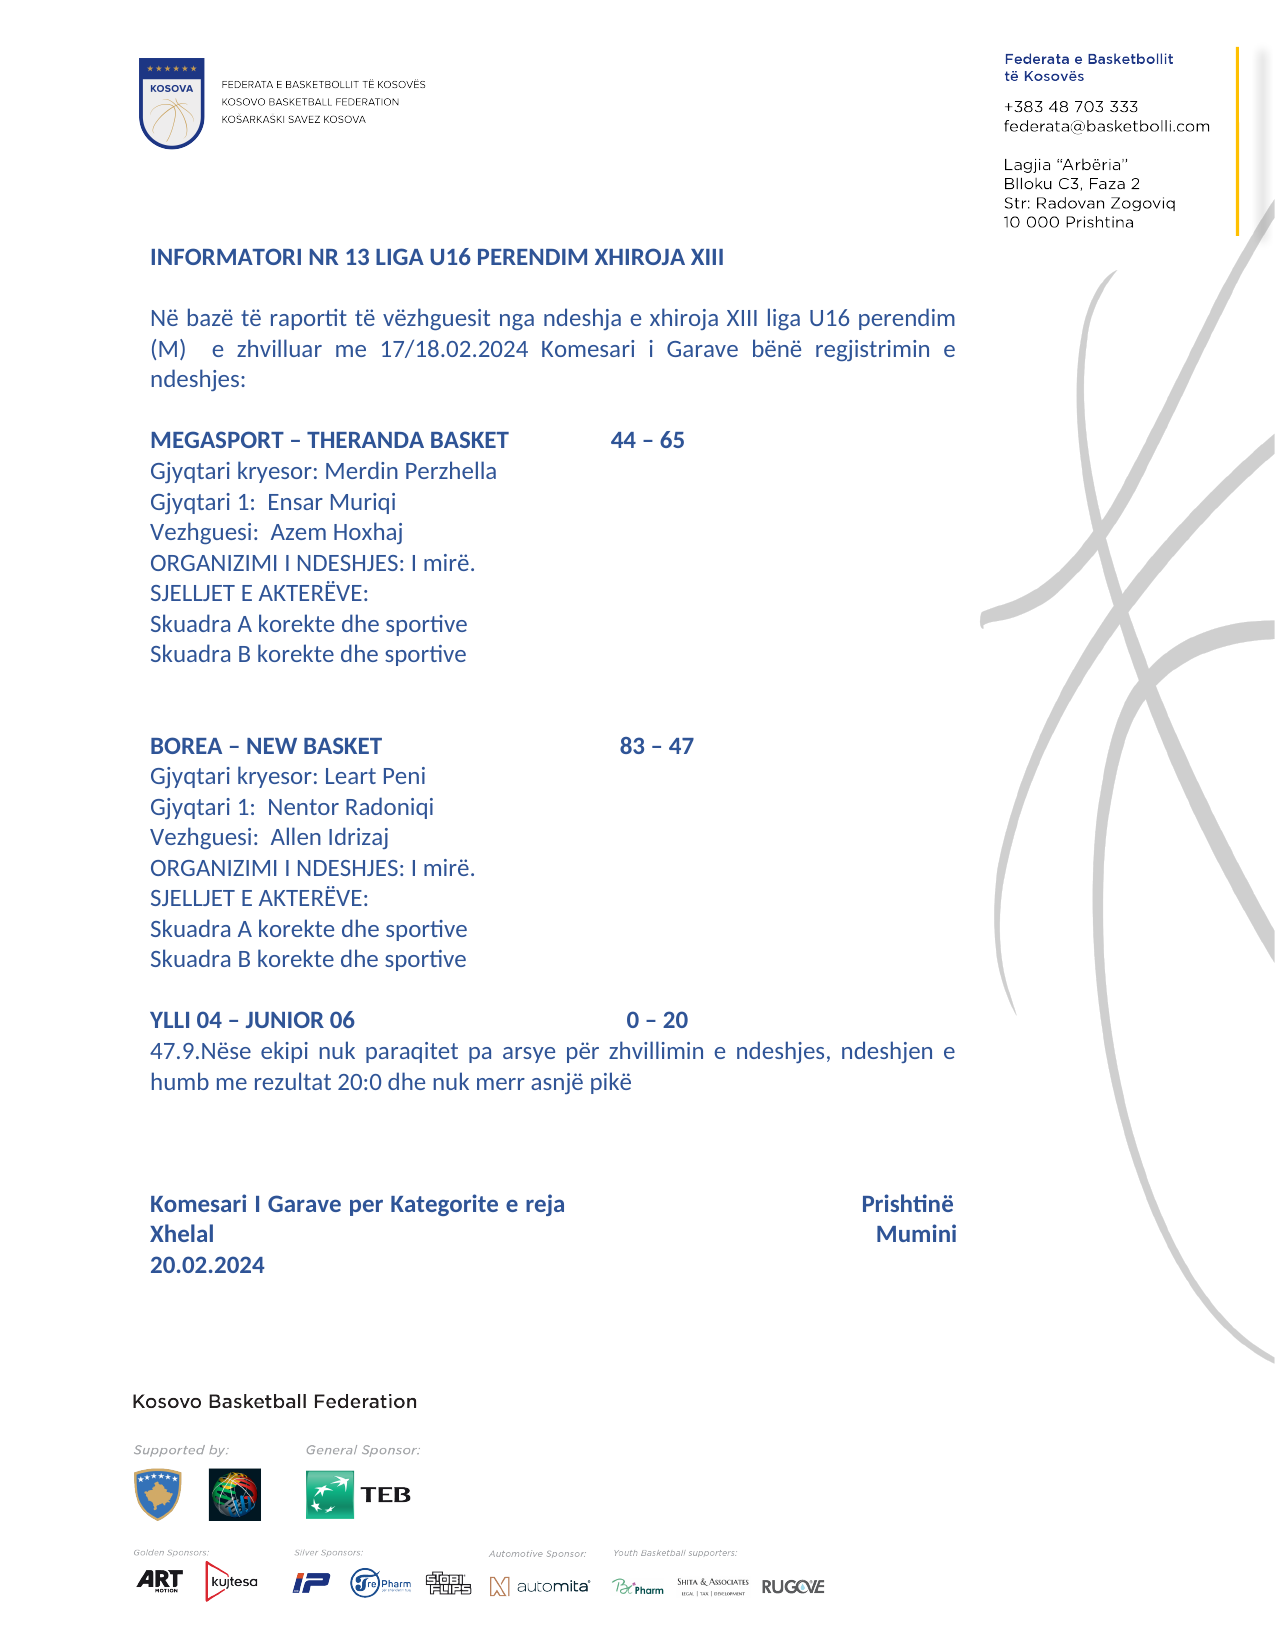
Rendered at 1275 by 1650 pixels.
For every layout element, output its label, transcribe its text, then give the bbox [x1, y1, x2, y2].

text 47.9.Nëse ekipi nuk paraqitet pa arsye për zhvillimin e ndeshjes, ndeshjen e humb me rezultat 20:0 dhe nuk merr asnjë pikë [150, 1035, 976, 1096]
text Në bazë të raportit të vëzhguesit nga ndeshja e xhiroja XIII liga U16 perendim (M) e zhvilluar me 17/18.02.2024 Komesari i Garave bënë regjistrimin e ndeshjes: [150, 303, 976, 394]
text Gjyqtari kryesor: Merdin Perzhella [150, 455, 976, 486]
text Gjyqtari kryesor: Leart Peni [150, 760, 976, 791]
text ORGANIZIMI I NDESHJES: I mirë. [150, 547, 976, 577]
text Gjyqtari 1: Nentor Radoniqi [150, 791, 976, 821]
text Komesari I Garave per Kategorite e reja Prishtinë Xhelal Mumini 20.02.2024 [150, 1188, 976, 1279]
text Gjyqtari 1: Ensar Muriqi [150, 486, 976, 516]
picture [96, 0, 460, 222]
text Skuadra A korekte dhe sportive [150, 913, 976, 943]
text BOREA – NEW BASKET 83 – 47 [150, 730, 976, 760]
text Skuadra A korekte dhe sportive [150, 608, 976, 638]
text INFORMATORI NR 13 LIGA U16 PERENDIM XHIROJA XIII [150, 242, 976, 272]
text Skuadra B korekte dhe sportive [150, 943, 976, 974]
text MEGASPORT – THERANDA BASKET 44 – 65 [150, 425, 976, 455]
picture [976, 28, 1275, 1377]
text ORGANIZIMI I NDESHJES: I mirë. [150, 852, 976, 882]
text Vezhguesi: Allen Idrizaj [150, 821, 976, 852]
text SJELLJET E AKTERËVE: [150, 577, 976, 608]
text YLLI 04 – JUNIOR 06 0 – 20 [150, 1004, 976, 1035]
text SJELLJET E AKTERËVE: [150, 882, 976, 913]
text Vezhguesi: Azem Hoxhaj [150, 516, 976, 547]
text Skuadra B korekte dhe sportive [150, 638, 976, 669]
picture [28, 1339, 938, 1650]
